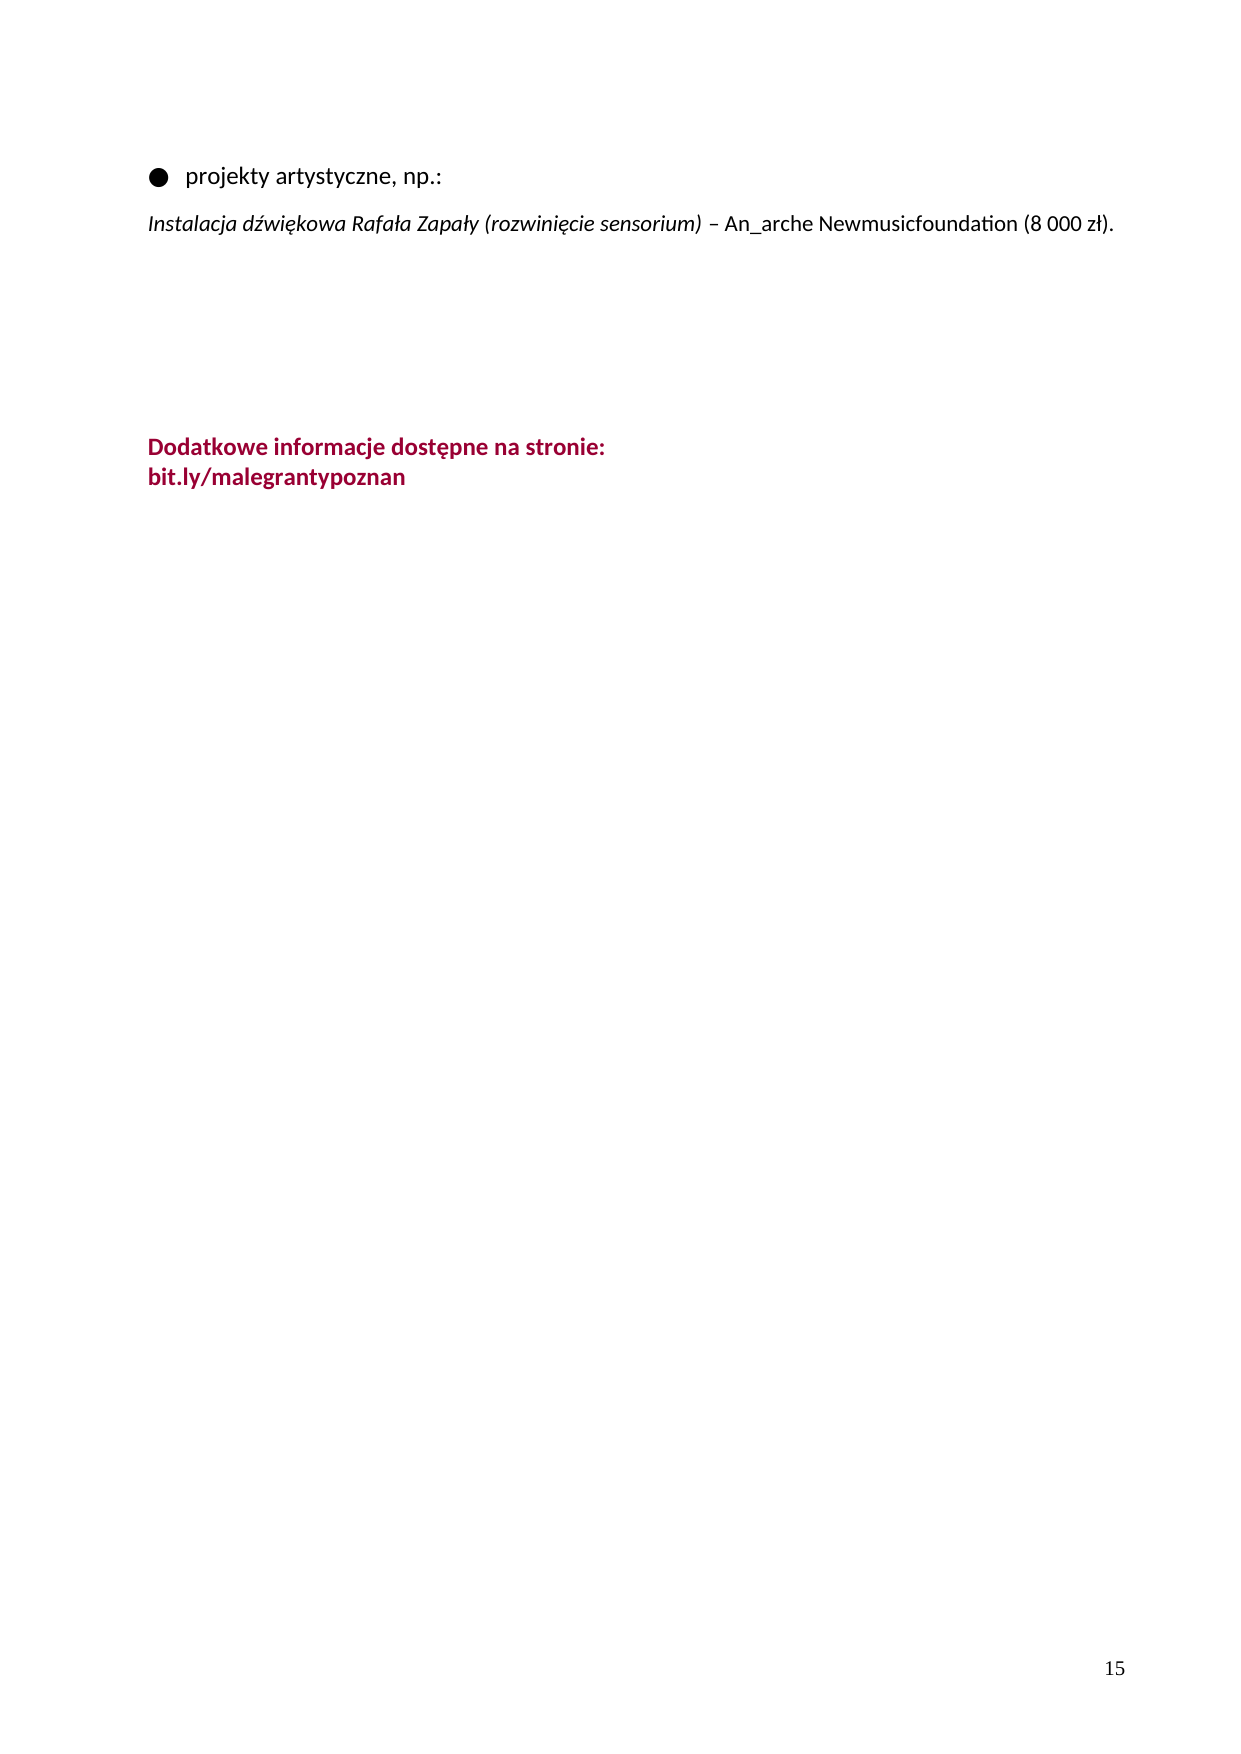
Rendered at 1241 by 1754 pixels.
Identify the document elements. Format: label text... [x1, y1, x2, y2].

text Instalacja dźwiękowa Rafała Zapały (rozwinięcie sensorium) – An_arche Newmusicfoundation (8 000 zł). [148, 209, 1125, 237]
text bit.ly/malegrantypoznan [148, 461, 1125, 492]
text Dodatkowe informacje dostępne na stronie: [148, 431, 1125, 461]
list projekty artystyczne, np.: [148, 148, 1125, 199]
